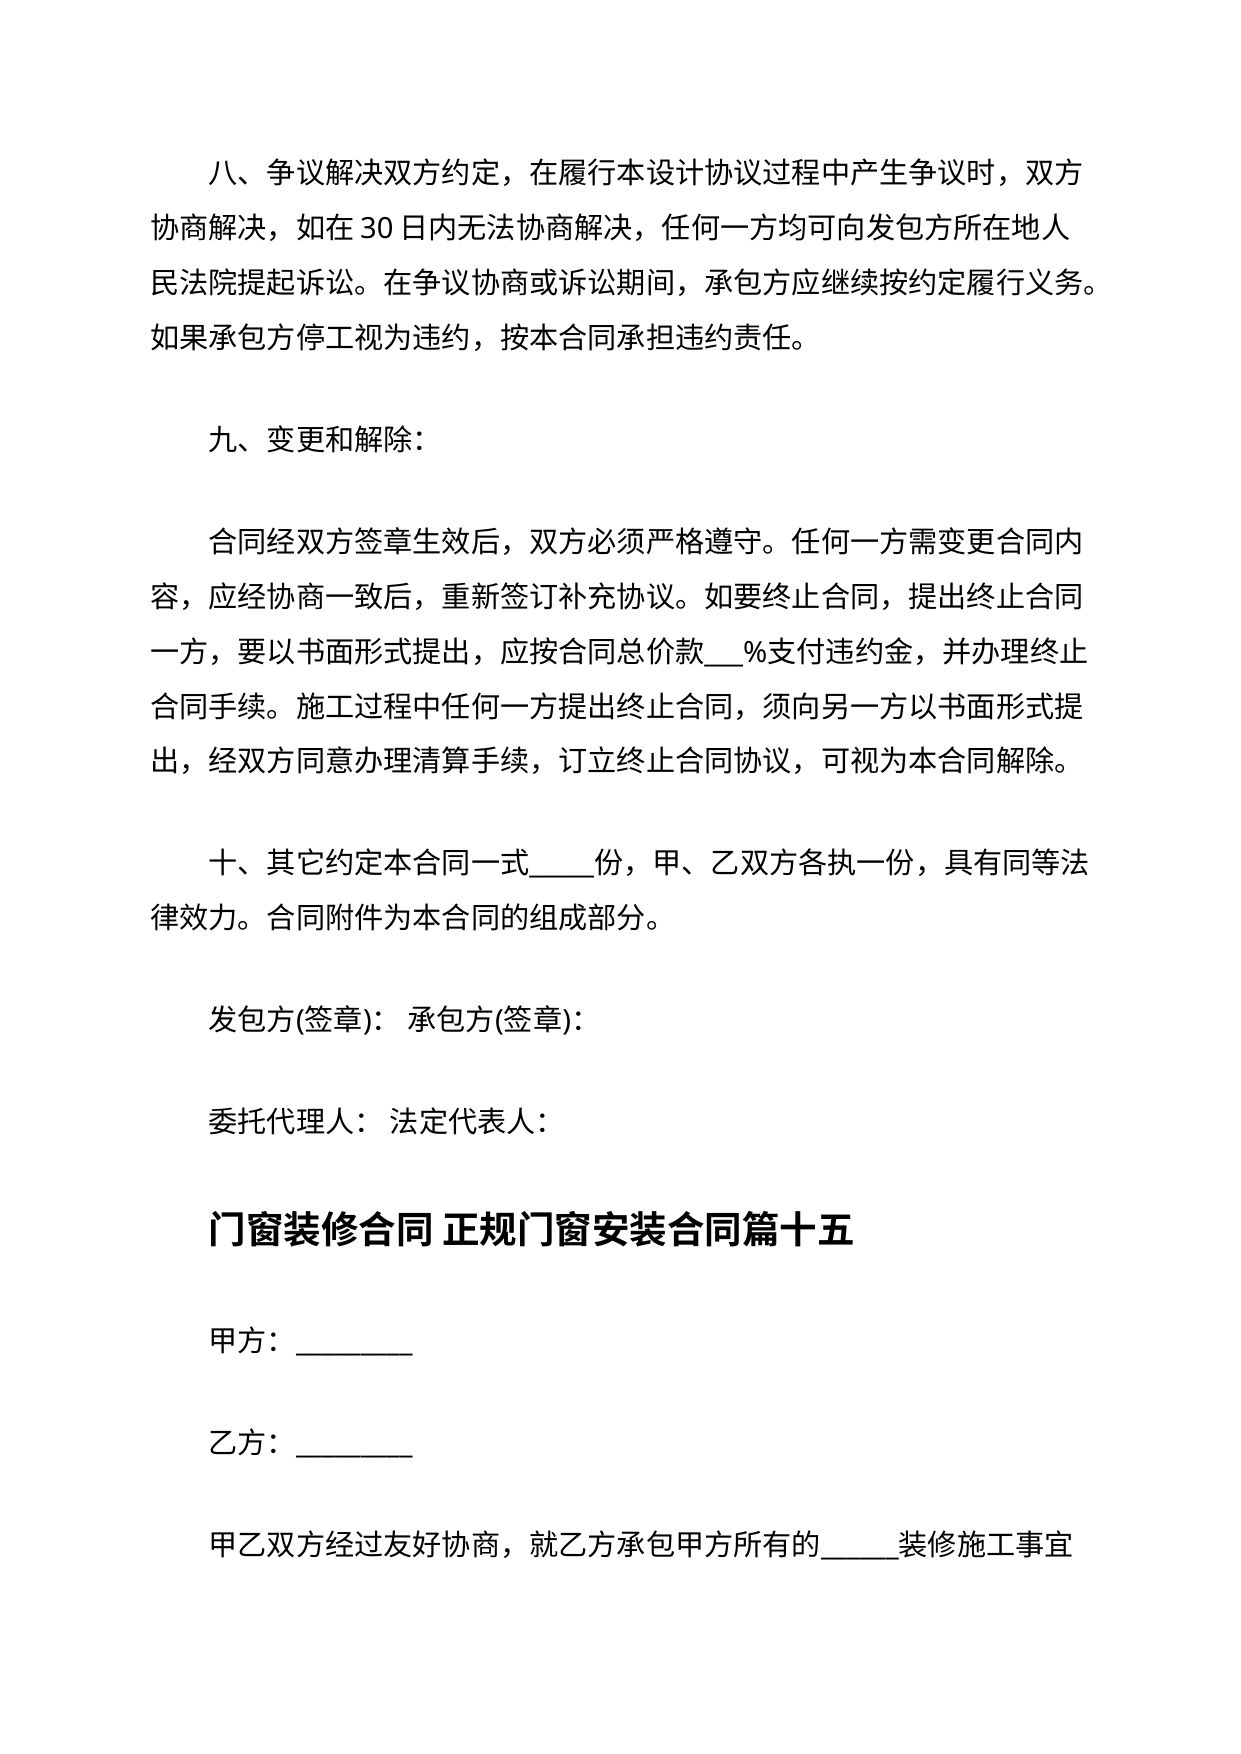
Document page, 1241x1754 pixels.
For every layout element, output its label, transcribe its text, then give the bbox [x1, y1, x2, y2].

text 八、争议解决双方约定，在履行本设计协议过程中产生争议时，双方协商解决，如在30日内无法协商解决，任何一方均可向发包方所在地人民法院提起诉讼。在争议协商或诉讼期间，承包方应继续按约定履行义务。如果承包方停工视为违约，按本合同承担违约责任。 [150, 150, 1090, 357]
text 委托代理人： 法定代表人： [150, 1098, 1090, 1141]
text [150, 1522, 1090, 1564]
text 十、其它约定本合同一式_____份，甲、乙双方各执一份，具有同等法律效力。合同附件为本合同的组成部分。 [150, 840, 1090, 937]
text 门窗装修合同 正规门窗安装合同篇十五 [150, 1200, 1090, 1254]
text 乙方：_________ [150, 1420, 1090, 1462]
text 发包方(签章)： 承包方(签章)： [150, 997, 1090, 1039]
text 九、变更和解除： [150, 417, 1090, 459]
text 合同经双方签章生效后，双方必须严格遵守。任何一方需变更合同内容，应经协商一致后，重新签订补充协议。如要终止合同，提出终止合同一方，要以书面形式提出，应按合同总价款___%支付违约金，并办理终止合同手续。施工过程中任何一方提出终止合同，须向另一方以书面形式提出，经双方同意办理清算手续，订立终止合同协议，可视为本合同解除。 [150, 518, 1090, 780]
text 甲方：_________ [150, 1318, 1090, 1360]
